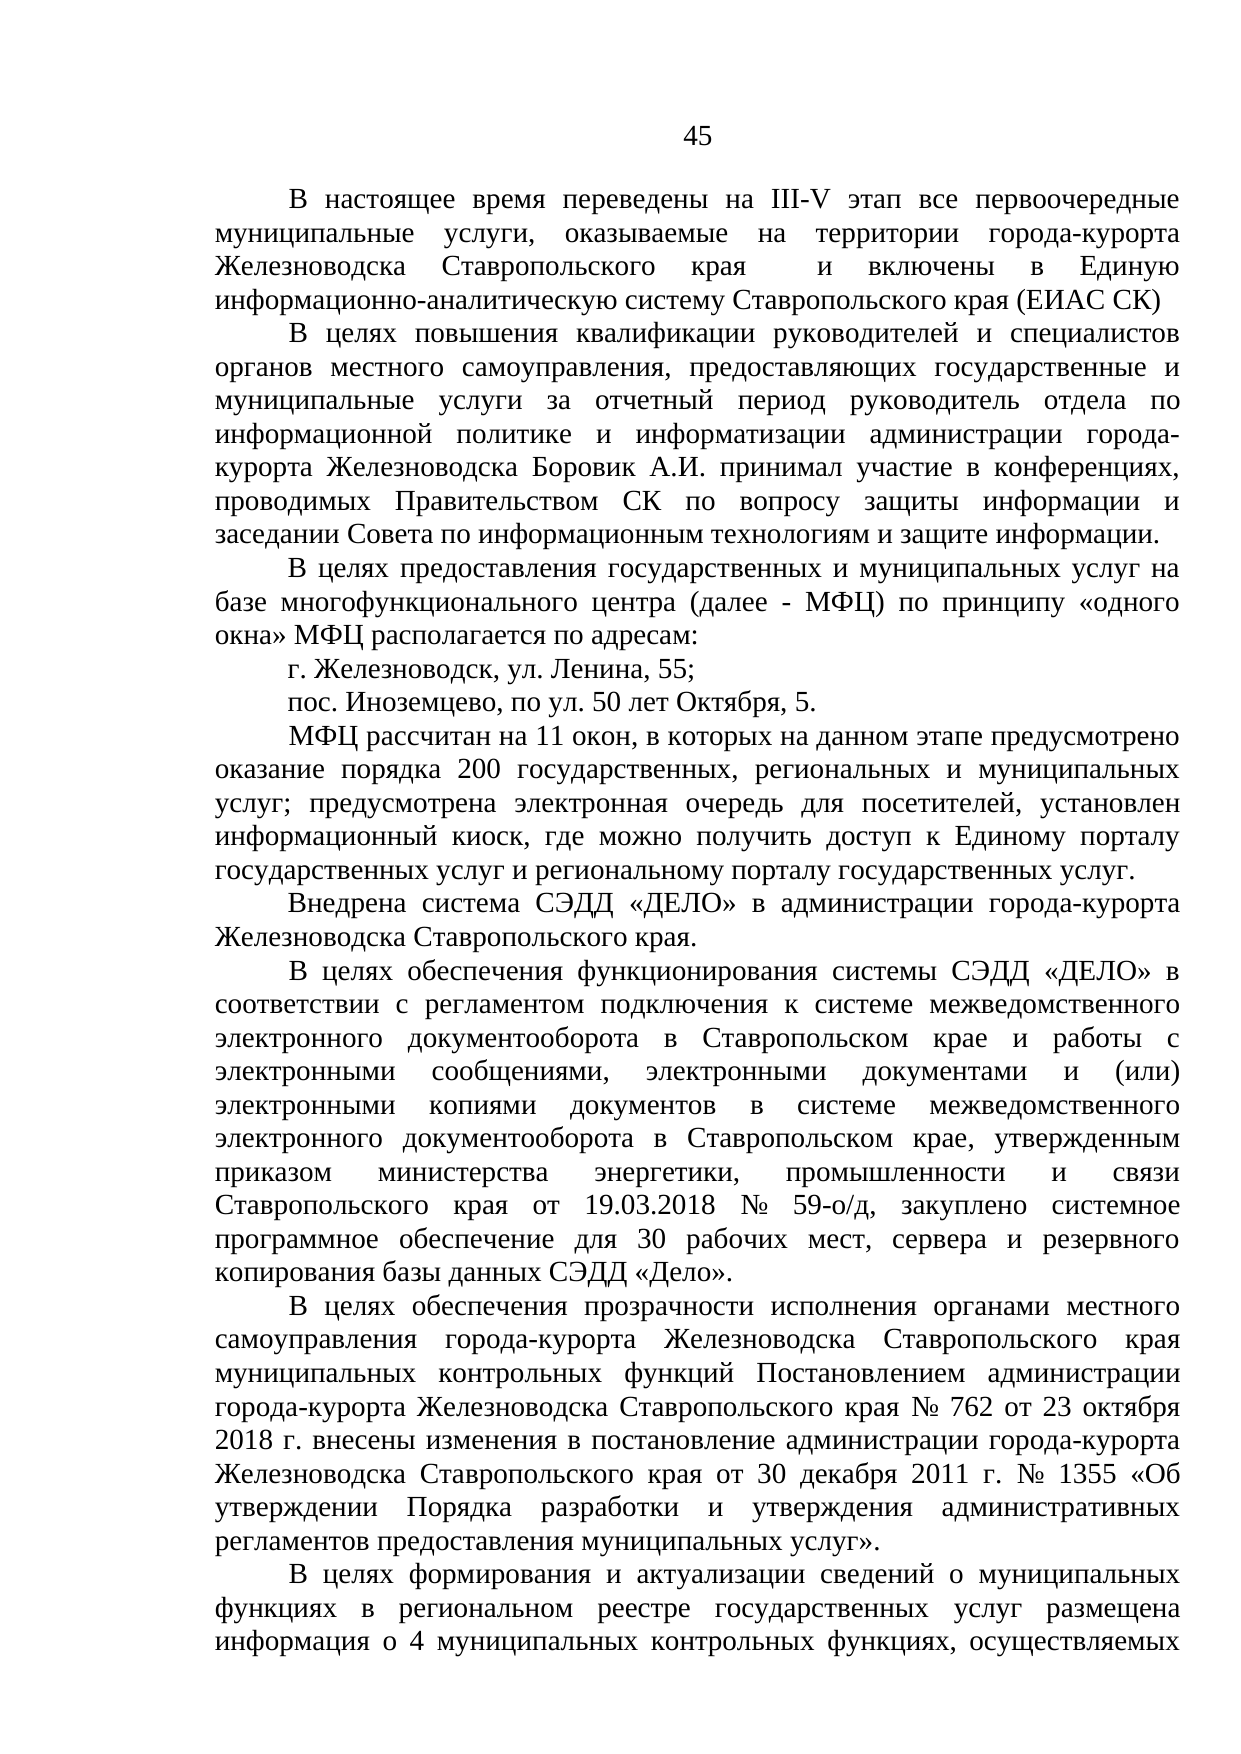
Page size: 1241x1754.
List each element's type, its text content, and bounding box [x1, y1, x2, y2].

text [214, 1556, 1181, 1657]
text В целях предоставления государственных и муниципальных услуг на базе многофункционального центра (далее - МФЦ) по принципу «одного окна» МФЦ располагается по адресам: [214, 550, 1181, 651]
text Внедрена система СЭДД «ДЕЛО» в администрации города-курорта Железноводска Ставропольского края. [214, 886, 1181, 953]
text В целях обеспечения прозрачности исполнения органами местного самоуправления города-курорта Железноводска Ставропольского края муниципальных контрольных функций Постановлением администрации города-курорта Железноводска Ставропольского края № 762 от 23 октября 2018 г. внесены изменения в постановление администрации города-курорта Железноводска Ставропольского края от 30 декабря 2011 г. № 1355 «Об утверждении Порядка разработки и утверждения административных регламентов предоставления муниципальных услуг». [214, 1288, 1181, 1556]
text В целях повышения квалификации руководителей и специалистов органов местного самоуправления, предоставляющих государственные и муниципальные услуги за отчетный период руководитель отдела по информационной политике и информатизации администрации города-курорта Железноводска Боровик А.И. принимал участие в конференциях, проводимых Правительством СК по вопросу защиты информации и заседании Совета по информационным технологиям и защите информации. [214, 315, 1181, 550]
text МФЦ рассчитан на 11 окон, в которых на данном этапе предусмотрено оказание порядка 200 государственных, региональных и муниципальных услуг; предусмотрена электронная очередь для посетителей, установлен информационный киоск, где можно получить доступ к Единому порталу государственных услуг и региональному порталу государственных услуг. [214, 718, 1181, 886]
text В настоящее время переведены на III-V этап все первоочередные муниципальные услуги, оказываемые на территории города-курорта Железноводска Ставропольского края и включены в Единую информационно-аналитическую систему Ставропольского края (ЕИАС СК) [214, 181, 1181, 315]
text В целях обеспечения функционирования системы СЭДД «ДЕЛО» в соответствии с регламентом подключения к системе межведомственного электронного документооборота в Ставропольском крае и работы с электронными сообщениями, электронными документами и (или) электронными копиями документов в системе межведомственного электронного документооборота в Ставропольском крае, утвержденным приказом министерства энергетики, промышленности и связи Ставропольского края от 19.03.2018 № 59-о/д, закуплено системное программное обеспечение для 30 рабочих мест, сервера и резервного копирования базы данных СЭДД «Дело». [214, 953, 1181, 1288]
text г. Железноводск, ул. Ленина, 55; [214, 651, 1181, 684]
text пос. Иноземцево, по ул. 50 лет Октября, 5. [214, 684, 1181, 718]
